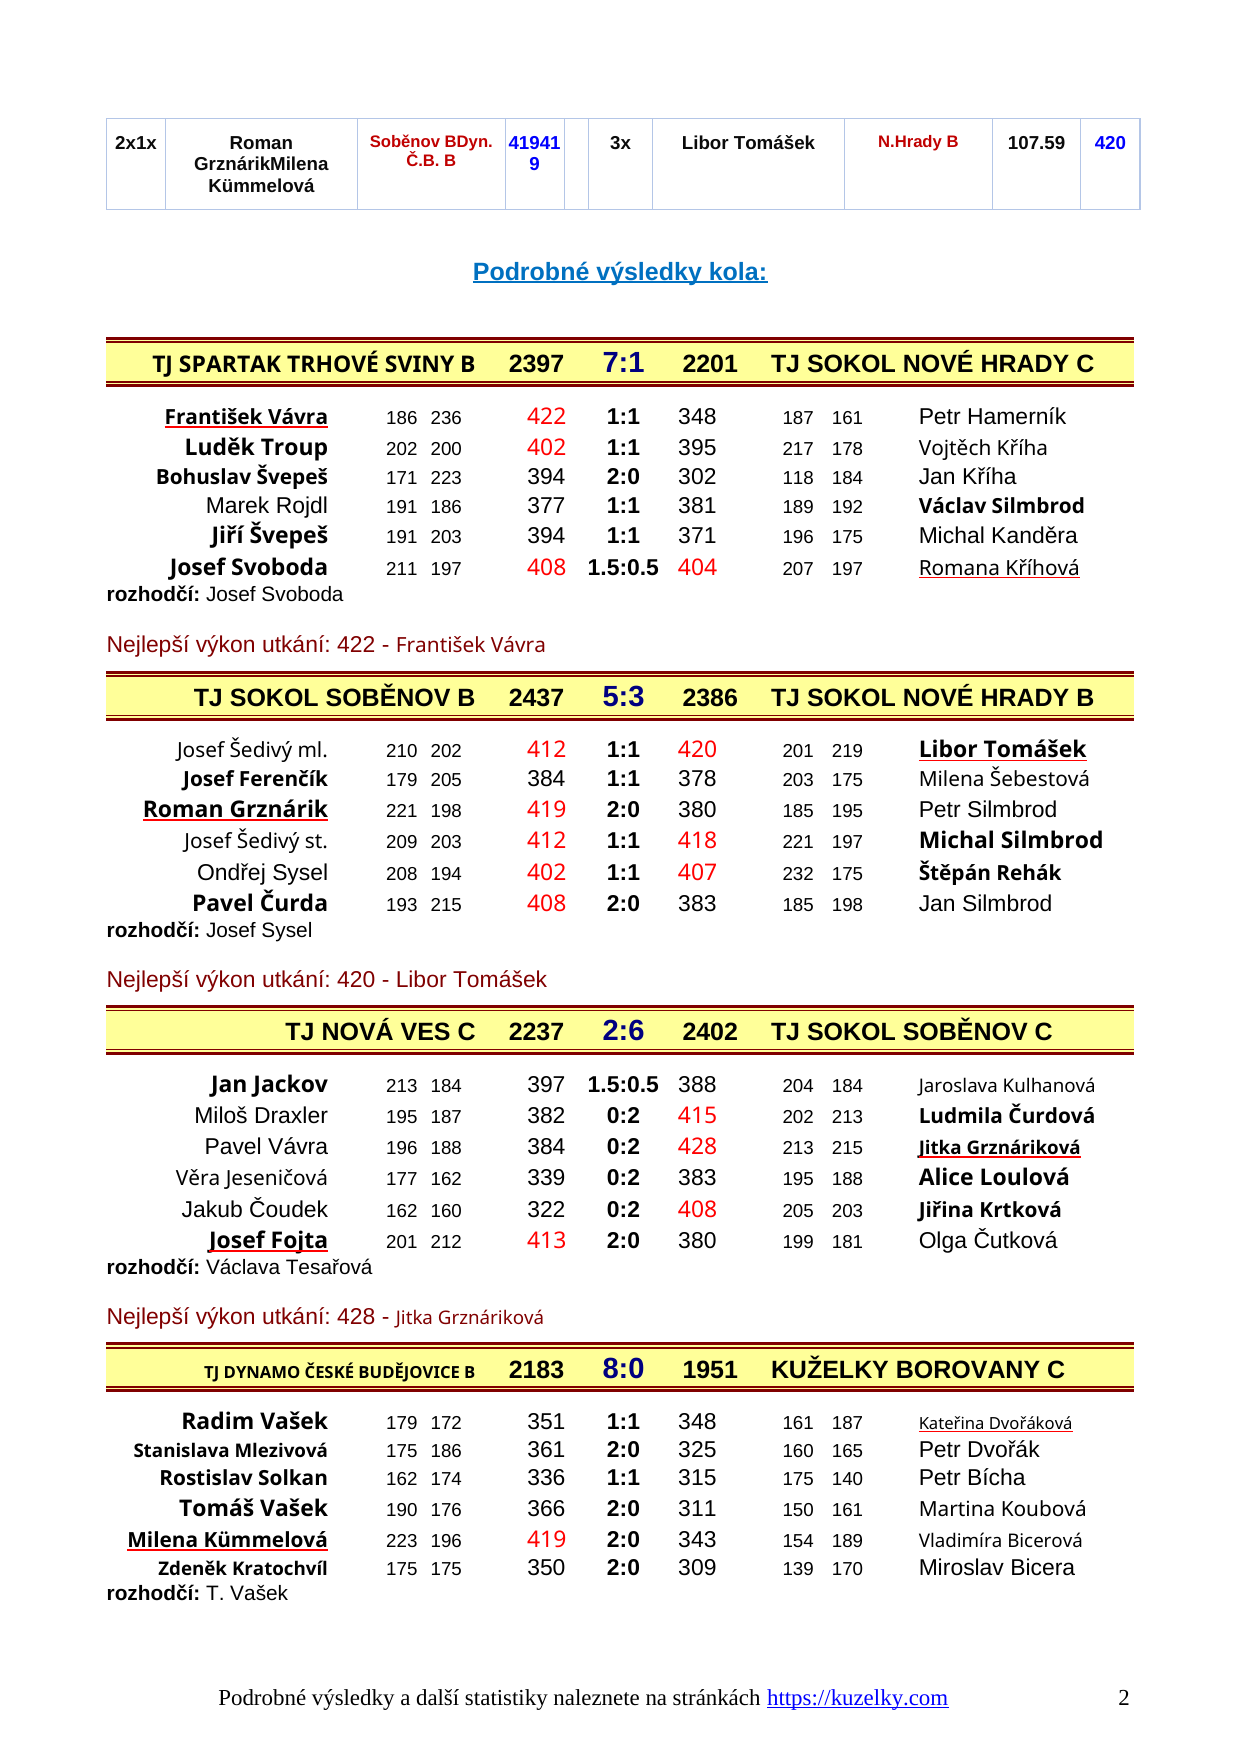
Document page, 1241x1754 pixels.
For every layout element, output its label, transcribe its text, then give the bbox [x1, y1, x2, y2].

text TJ Spartak Trhové Sviny B 2397 7:1 2201 TJ Sokol Nové Hrady C [106, 343, 1134, 381]
table_cell Roman Grznárik [166, 119, 357, 209]
text Rostislav Solkan 162 174 336 1:1 315 175 140 Petr Bícha [106, 1463, 1134, 1492]
table_cell 2x [107, 119, 165, 209]
text Bohuslav Švepeš 171 223 394 2:0 302 118 184 Jan Kříha [106, 462, 1134, 491]
text rozhodčí: T. Vašek [106, 1581, 1134, 1605]
text TJ Sokol Soběnov B 2437 5:3 2386 TJ Sokol Nové Hrady B [106, 677, 1134, 715]
text TJ Dynamo České Budějovice B 2183 8:0 1951 Kuželky Borovany C [106, 1349, 1134, 1386]
text Jiří Švepeš 191 203 394 1:1 371 196 175 Michal Kanděra [106, 519, 1134, 551]
table_cell 419 [506, 119, 564, 209]
text Josef Fojta 201 212 413 2:0 380 199 181 Olga Čutková [106, 1224, 1134, 1255]
text Jan Jackov 213 184 397 1.5:0.5 388 204 184 Jaroslava Kulhanová [106, 1067, 1134, 1099]
table_cell Soběnov B [358, 119, 505, 209]
text Radim Vašek 179 172 351 1:1 348 161 187 Kateřina Dvořáková [106, 1405, 1134, 1436]
text Josef Šedivý st. 209 203 412 1:1 418 221 197 Michal Silmbrod [106, 824, 1134, 856]
text Roman Grznárik 221 198 419 2:0 380 185 195 Petr Silmbrod [106, 793, 1134, 824]
text rozhodčí: Josef Sysel [106, 918, 1134, 942]
table_cell Libor Tomášek [653, 119, 844, 209]
text Nejlepší výkon utkání: 420 - Libor Tomášek [106, 966, 1134, 992]
text Věra Jeseničová 177 162 339 0:2 383 195 188 Alice Loulová [106, 1161, 1134, 1192]
text Pavel Čurda 193 215 408 2:0 383 185 198 Jan Silmbrod [106, 887, 1134, 918]
text Josef Šedivý ml. 210 202 412 1:1 420 201 219 Libor Tomášek [106, 733, 1134, 764]
text František Vávra 186 236 422 1:1 348 187 161 Petr Hamerník [106, 400, 1134, 431]
text Marek Rojdl 191 186 377 1:1 381 189 192 Václav Silmbrod [106, 491, 1134, 519]
table_cell N.Hrady B [845, 119, 992, 209]
text TJ Nová Ves C 2237 2:6 2402 TJ Sokol Soběnov C [106, 1011, 1134, 1049]
text Tomáš Vašek 190 176 366 2:0 311 150 161 Martina Koubová [106, 1492, 1134, 1523]
text rozhodčí: Václava Tesařová [106, 1255, 1134, 1279]
text Milena Kümmelová 223 196 419 2:0 343 154 189 Vladimíra Bicerová [106, 1523, 1134, 1554]
text Jakub Čoudek 162 160 322 0:2 408 205 203 Jiřina Krtková [106, 1192, 1134, 1224]
text Podrobné výsledky kola: [94, 256, 1145, 285]
text Luděk Troup 202 200 402 1:1 395 217 178 Vojtěch Kříha [106, 431, 1134, 462]
text Stanislava Mlezivová 175 186 361 2:0 325 160 165 Petr Dvořák [106, 1436, 1134, 1463]
table_cell 107.59 [993, 119, 1080, 209]
text Nejlepší výkon utkání: 422 - František Vávra [106, 630, 1134, 658]
text rozhodčí: Josef Svoboda [106, 582, 1134, 606]
text Nejlepší výkon utkání: 428 - Jitka Grznáriková [106, 1303, 1134, 1330]
text Pavel Vávra 196 188 384 0:2 428 213 215 Jitka Grznáriková [106, 1130, 1134, 1161]
text Zdeněk Kratochvíl 175 175 350 2:0 309 139 170 Miroslav Bicera [106, 1554, 1134, 1581]
text Josef Svoboda 211 197 408 1.5:0.5 404 207 197 Romana Kříhová [106, 551, 1134, 582]
table_cell 3x [589, 119, 652, 209]
text Josef Ferenčík 179 205 384 1:1 378 203 175 Milena Šebestová [106, 764, 1134, 793]
table_cell 420 [1081, 119, 1139, 209]
text Ondřej Sysel 208 194 402 1:1 407 232 175 Štěpán Rehák [106, 856, 1134, 887]
text Miloš Draxler 195 187 382 0:2 415 202 213 Ludmila Čurdová [106, 1099, 1134, 1130]
